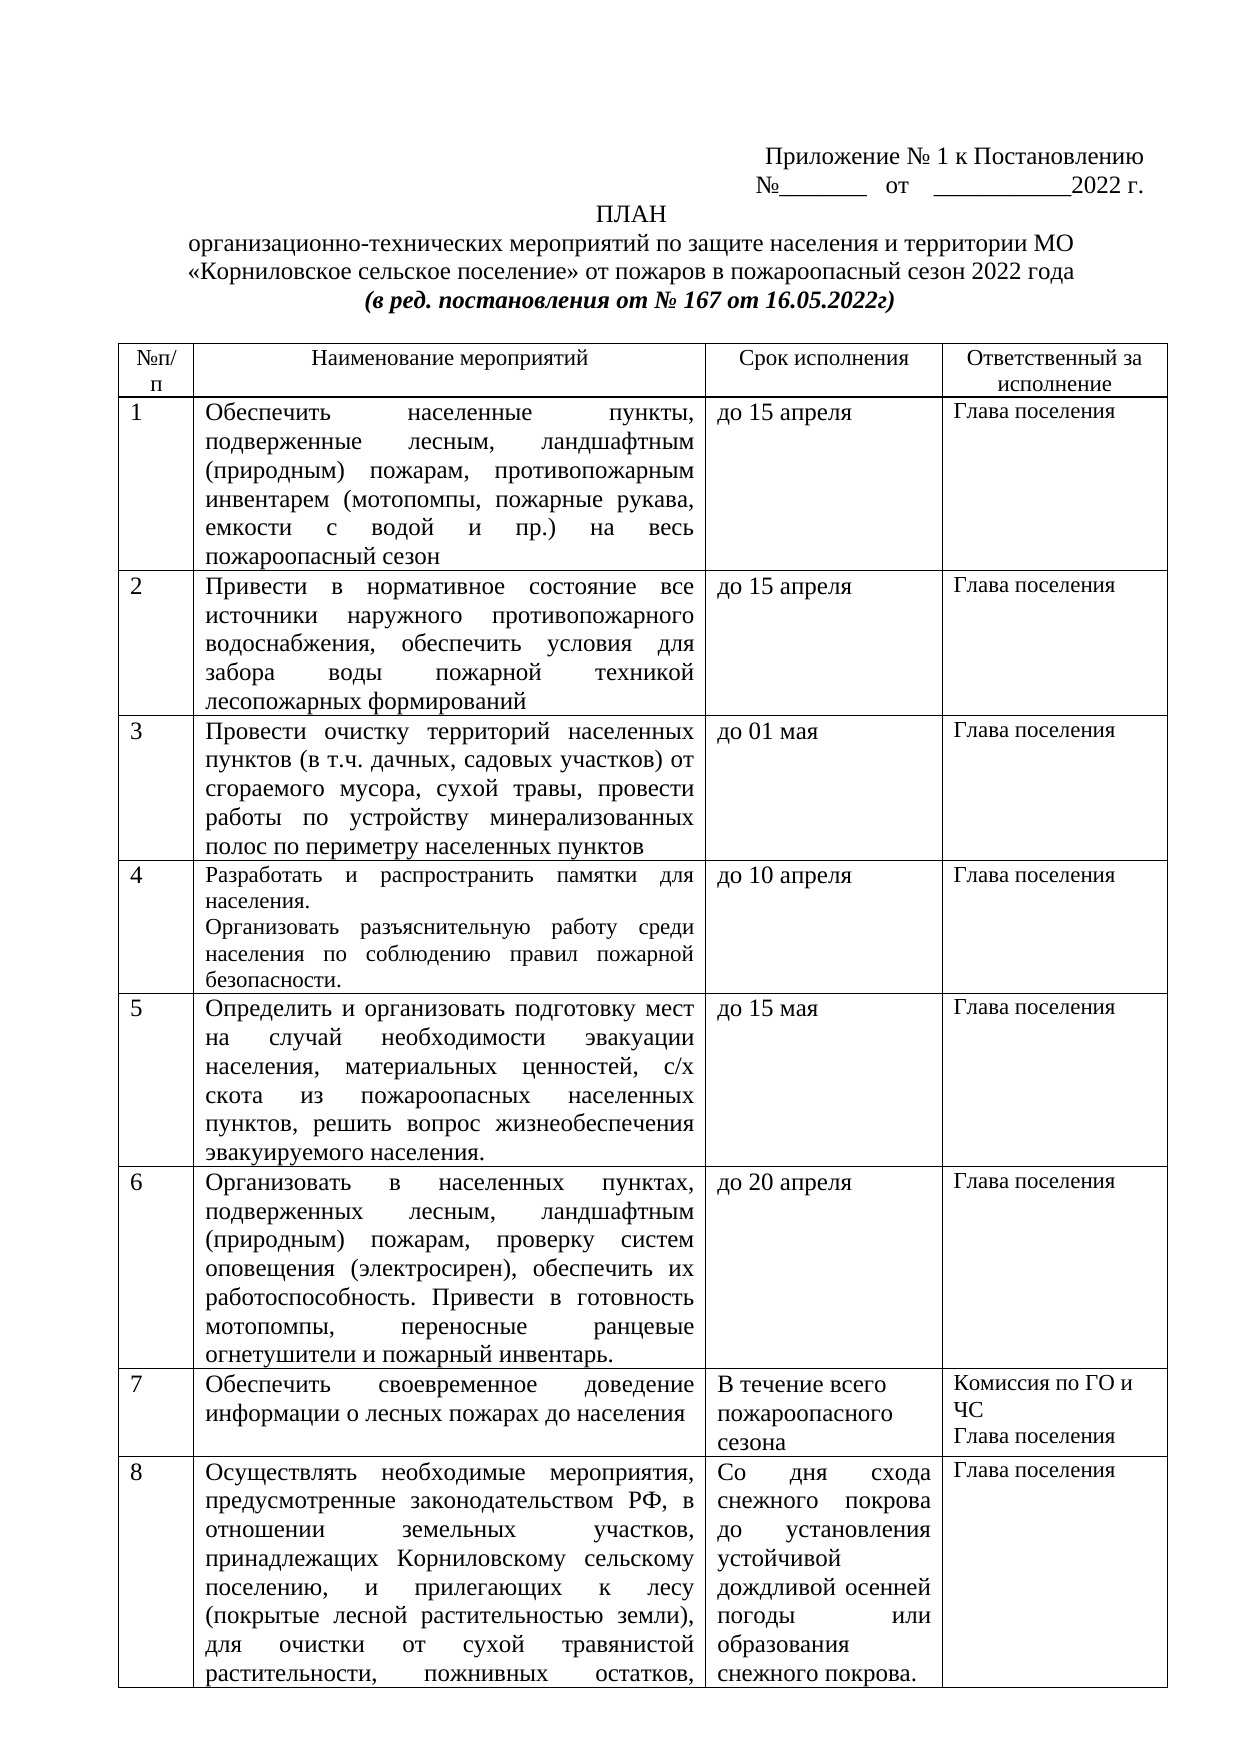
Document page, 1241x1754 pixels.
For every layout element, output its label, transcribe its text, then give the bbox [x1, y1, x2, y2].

table_cell 6 [119, 1167, 193, 1368]
table_cell 7 [119, 1369, 193, 1456]
table_cell до 15 мая [706, 994, 942, 1166]
table_cell Организовать в населенных пунктах, подверженных лесным, ландшафтным (природным) пожарам, проверку систем оповещения (электросирен), обеспечить их работоспособность. Привести в готовность мотопомпы, переносные ранцевые огнетушители и пожарный инвентарь. [194, 1167, 705, 1368]
text Приложение № 1 к Постановлению [118, 141, 1144, 170]
table_cell В течение всего пожароопасного сезона [706, 1369, 942, 1456]
table_cell Комиссия по ГО и ЧС Глава поселения [943, 1369, 1167, 1456]
table_cell 8 [119, 1457, 193, 1687]
text №_______ от ___________2022 г. [118, 170, 1144, 199]
table_cell Глава поселения [943, 1457, 1167, 1687]
table_cell Глава поселения [943, 716, 1167, 859]
table_cell до 01 мая [706, 716, 942, 859]
table_cell до 15 апреля [706, 398, 942, 570]
table_header Срок исполнения [706, 344, 942, 396]
table_cell Обеспечить населенные пункты, подверженные лесным, ландшафтным (природным) пожарам, противопожарным инвентарем (мотопомпы, пожарные рукава, емкости с водой и пр.) на весь пожароопасный сезон [194, 398, 705, 570]
table_cell Глава поселения [943, 571, 1167, 715]
table_cell Глава поселения [943, 994, 1167, 1166]
table_header Наименование мероприятий [194, 344, 705, 396]
table_cell Глава поселения [943, 861, 1167, 992]
table_cell Привести в нормативное состояние все источники наружного противопожарного водоснабжения, обеспечить условия для забора воды пожарной техникой лесопожарных формирований [194, 571, 705, 715]
table_cell 1 [119, 398, 193, 570]
table_cell 5 [119, 994, 193, 1166]
table_cell Разработать и распространить памятки для населения. Организовать разъяснительную работу среди населения по соблюдению правил пожарной безопасности. [194, 861, 705, 992]
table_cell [706, 1457, 942, 1687]
table_cell Определить и организовать подготовку мест на случай необходимости эвакуации населения, материальных ценностей, с/х скота из пожароопасных населенных пунктов, решить вопрос жизнеобеспечения эвакуируемого населения. [194, 994, 705, 1166]
text ПЛАН [118, 199, 1144, 228]
table_cell до 15 апреля [706, 571, 942, 715]
table_cell 4 [119, 861, 193, 992]
table_header №п/п [119, 344, 193, 396]
table_cell Провести очистку территорий населенных пунктов (в т.ч. дачных, садовых участков) от сгораемого мусора, сухой травы, провести работы по устройству минерализованных полос по периметру населенных пунктов [194, 716, 705, 859]
table_cell Обеспечить своевременное доведение информации о лесных пожарах до населения [194, 1369, 705, 1456]
text организационно-технических мероприятий по защите населения и территории МО «Корниловское сельское поселение» от пожаров в пожароопасный сезон 2022 года [118, 228, 1144, 285]
table_header Ответственный за исполнение [943, 344, 1167, 396]
table_cell до 20 апреля [706, 1167, 942, 1368]
table_cell Глава поселения [943, 1167, 1167, 1368]
table_cell 3 [119, 716, 193, 859]
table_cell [194, 1457, 705, 1687]
table_cell Глава поселения [943, 398, 1167, 570]
table_cell 2 [119, 571, 193, 715]
text (в ред. постановления от № 167 от 16.05.2022г) [118, 285, 1144, 314]
table_cell до 10 апреля [706, 861, 942, 992]
